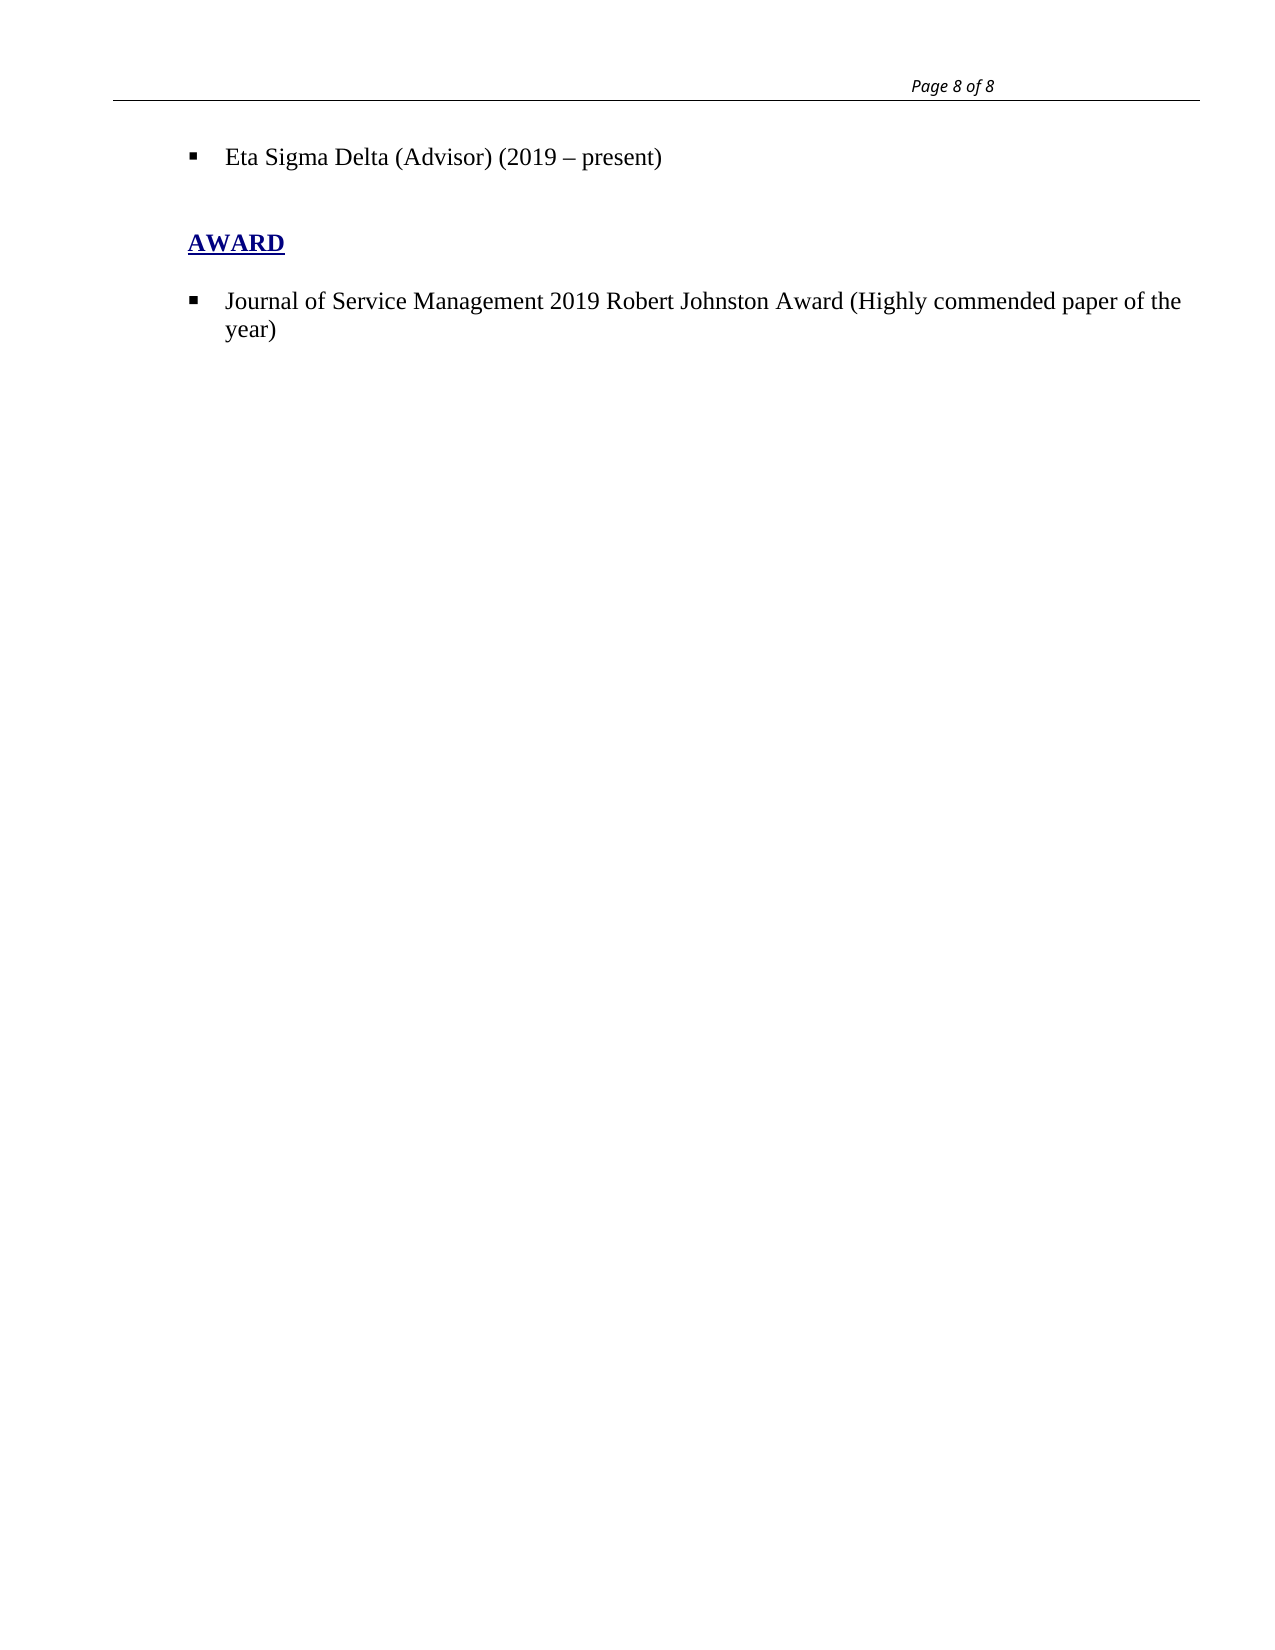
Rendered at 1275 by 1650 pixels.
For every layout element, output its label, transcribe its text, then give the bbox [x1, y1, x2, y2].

text AWARD [187, 228, 1200, 257]
list Journal of Service Management 2019 Robert Johnston Award (Highly commended paper of the year) [187, 286, 1200, 343]
list Eta Sigma Delta (Advisor) (2019 – present) [187, 142, 1200, 171]
